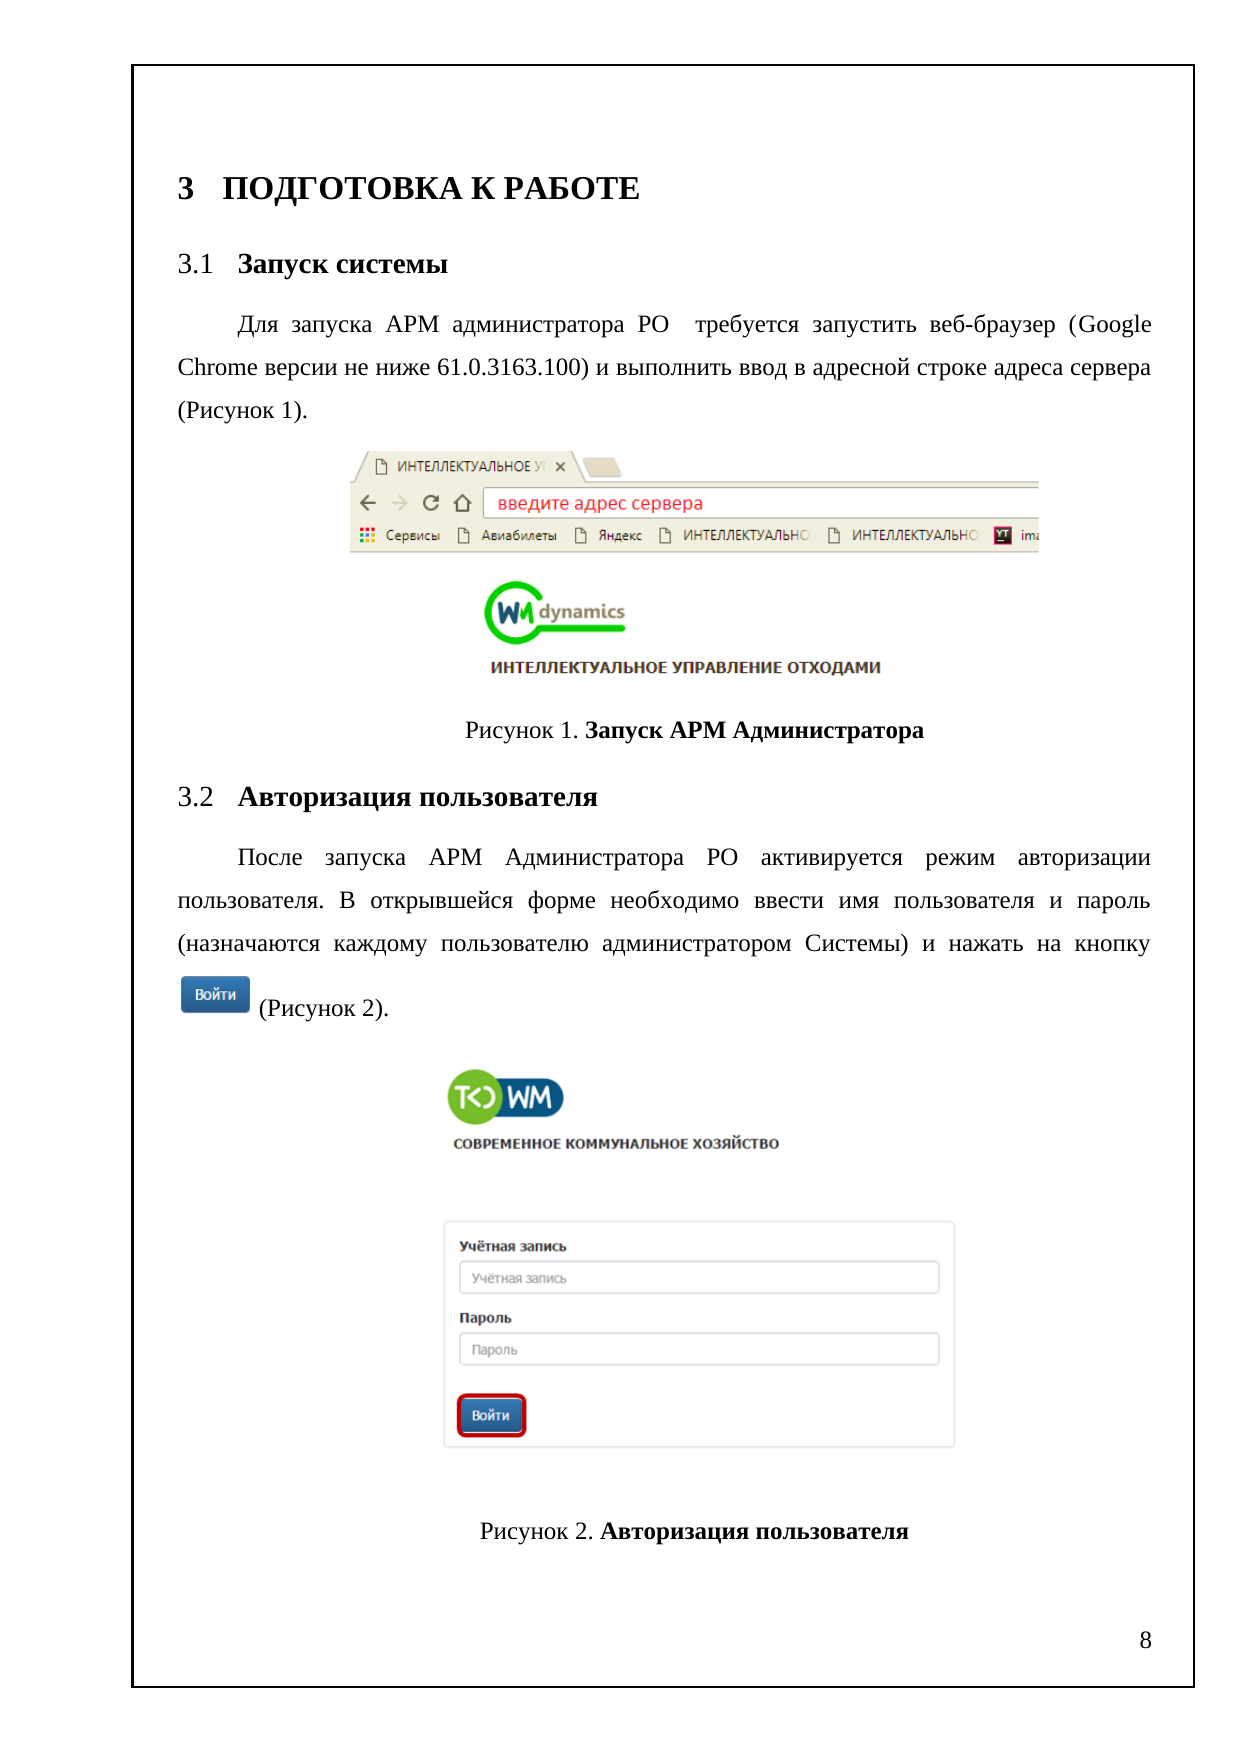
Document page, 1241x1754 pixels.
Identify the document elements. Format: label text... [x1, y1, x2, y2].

text Рисунок 1. Запуск АРМ Администратора [177, 715, 1152, 744]
text Для запуска АРМ администратора РО требуется запустить веб-браузер (Google Chrome версии не ниже 61.0.3163.100) и выполнить ввод в адресной строке адреса сервера (Рисунок 1). [177, 309, 1152, 424]
list Подготовка к работе [177, 168, 1152, 206]
list Авторизация пользователя [177, 779, 1152, 813]
text После запуска АРМ Администратора РО активируется режим авторизации пользователя. В открывшейся форме необходимо ввести имя пользователя и пароль (назначаются каждому пользователю администратором Системы) и нажать на кнопку (Рисунок 2). [177, 842, 1152, 1022]
picture [177, 971, 253, 1017]
list Запуск системы [177, 246, 1152, 280]
picture [413, 1048, 976, 1490]
text Рисунок 2. Авторизация пользователя [177, 1516, 1152, 1545]
picture [350, 451, 1039, 689]
